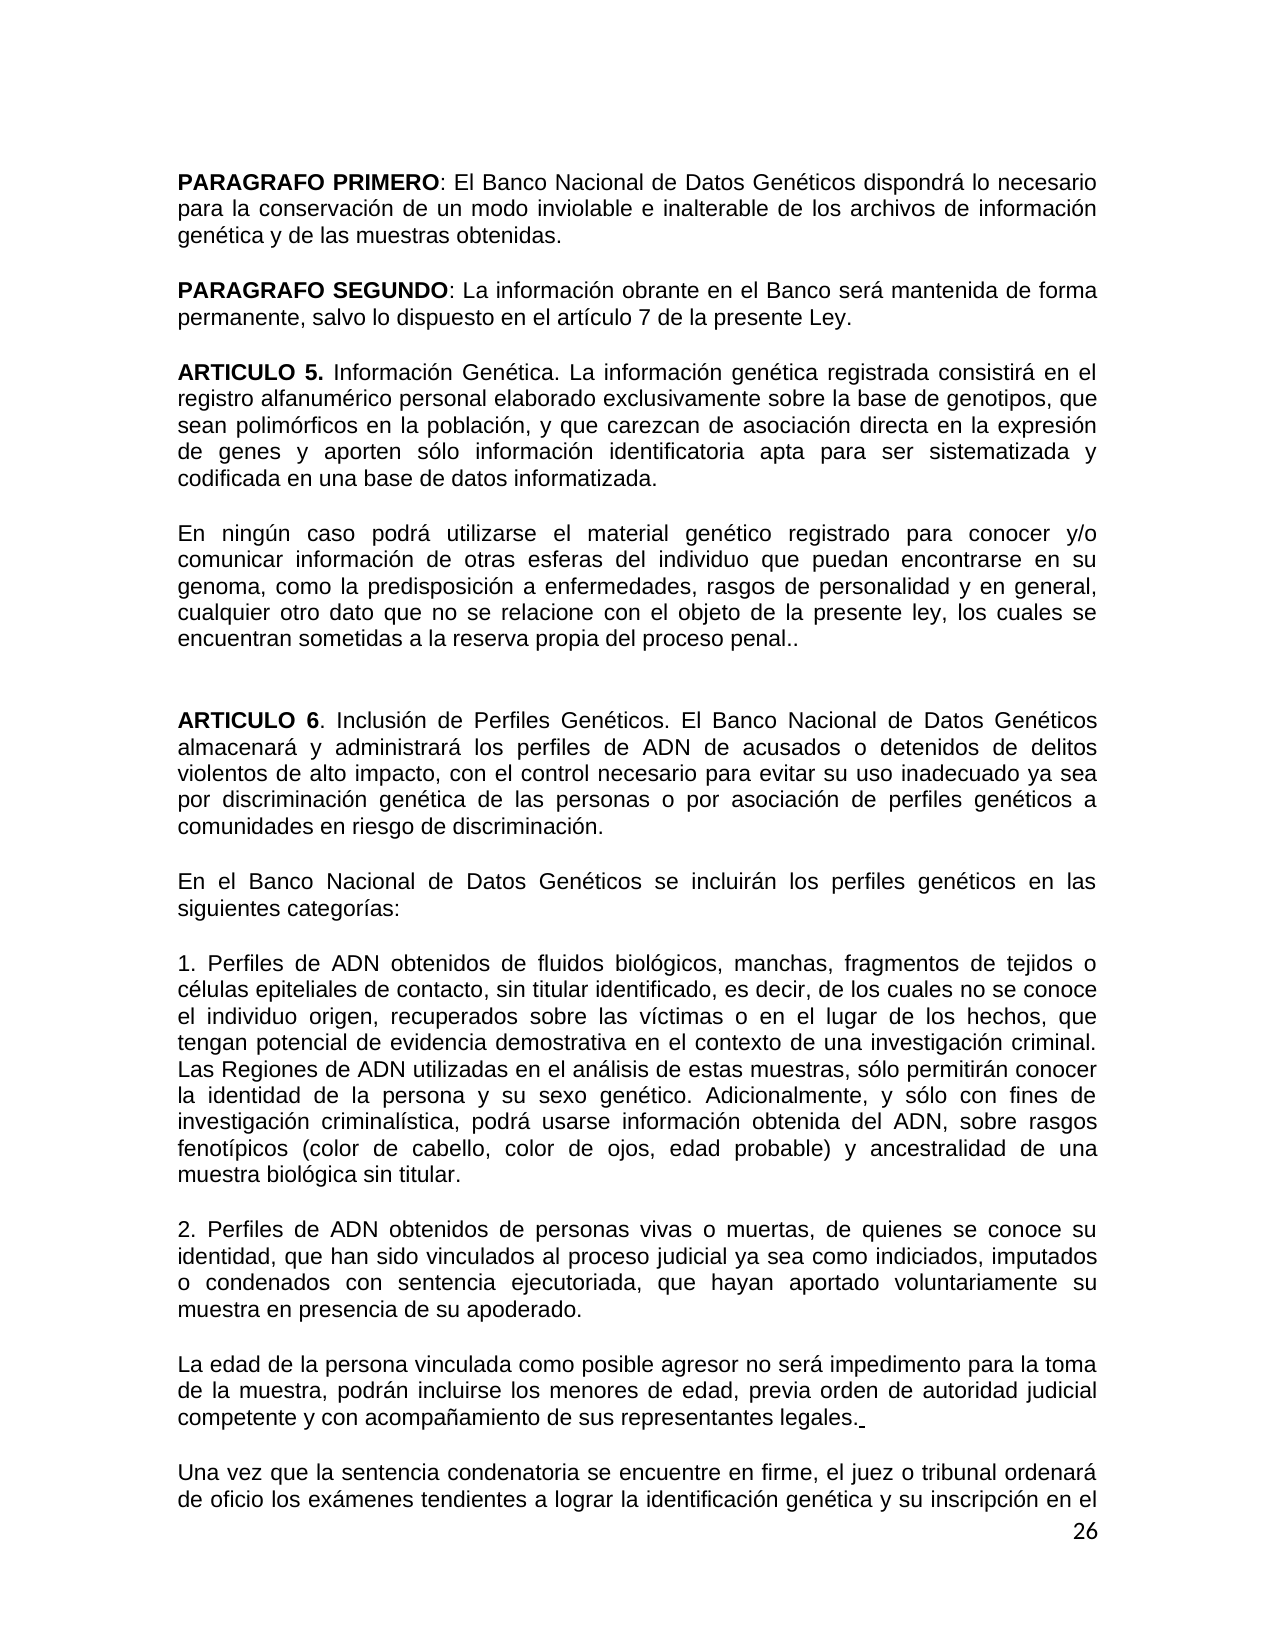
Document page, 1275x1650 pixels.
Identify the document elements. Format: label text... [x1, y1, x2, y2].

text PARAGRAFO PRIMERO: El Banco Nacional de Datos Genéticos dispondrá lo necesario para la conservación de un modo inviolable e inalterable de los archivos de información genética y de las muestras obtenidas. [177, 169, 1098, 248]
text La edad de la persona vinculada como posible agresor no será impedimento para la toma de la muestra, podrán incluirse los menores de edad, previa orden de autoridad judicial competente y con acompañamiento de sus representantes legales. [177, 1351, 1098, 1430]
text 1. Perfiles de ADN obtenidos de fluidos biológicos, manchas, fragmentos de tejidos o células epiteliales de contacto, sin titular identificado, es decir, de los cuales no se conoce el individuo origen, recuperados sobre las víctimas o en el lugar de los hechos, que tengan potencial de evidencia demostrativa en el contexto de una investigación criminal. Las Regiones de ADN utilizadas en el análisis de estas muestras, sólo permitirán conocer la identidad de la persona y su sexo genético. Adicionalmente, y sólo con fines de investigación criminalística, podrá usarse información obtenida del ADN, sobre rasgos fenotípicos (color de cabello, color de ojos, edad probable) y ancestralidad de una muestra biológica sin titular. [177, 950, 1098, 1187]
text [177, 1459, 1098, 1512]
text 2. Perfiles de ADN obtenidos de personas vivas o muertas, de quienes se conoce su identidad, que han sido vinculados al proceso judicial ya sea como indiciados, imputados o condenados con sentencia ejecutoriada, que hayan aportado voluntariamente su muestra en presencia de su apoderado. [177, 1216, 1098, 1322]
text PARAGRAFO SEGUNDO: La información obrante en el Banco será mantenida de forma permanente, salvo lo dispuesto en el artículo 7 de la presente Ley. [177, 277, 1098, 330]
text ARTICULO 6. Inclusión de Perfiles Genéticos. El Banco Nacional de Datos Genéticos almacenará y administrará los perfiles de ADN de acusados o detenidos de delitos violentos de alto impacto, con el control necesario para evitar su uso inadecuado ya sea por discriminación genética de las personas o por asociación de perfiles genéticos a comunidades en riesgo de discriminación. [177, 707, 1098, 839]
text ARTICULO 5. Información Genética. La información genética registrada consistirá en el registro alfanumérico personal elaborado exclusivamente sobre la base de genotipos, que sean polimórficos en la población, y que carezcan de asociación directa en la expresión de genes y aporten sólo información identificatoria apta para ser sistematizada y codificada en una base de datos informatizada. [177, 359, 1098, 491]
text En el Banco Nacional de Datos Genéticos se incluirán los perfiles genéticos en las siguientes categorías: [177, 868, 1098, 921]
text En ningún caso podrá utilizarse el material genético registrado para conocer y/o comunicar información de otras esferas del individuo que puedan encontrarse en su genoma, como la predisposición a enfermedades, rasgos de personalidad y en general, cualquier otro dato que no se relacione con el objeto de la presente ley, los cuales se encuentran sometidas a la reserva propia del proceso penal.. [177, 520, 1098, 652]
